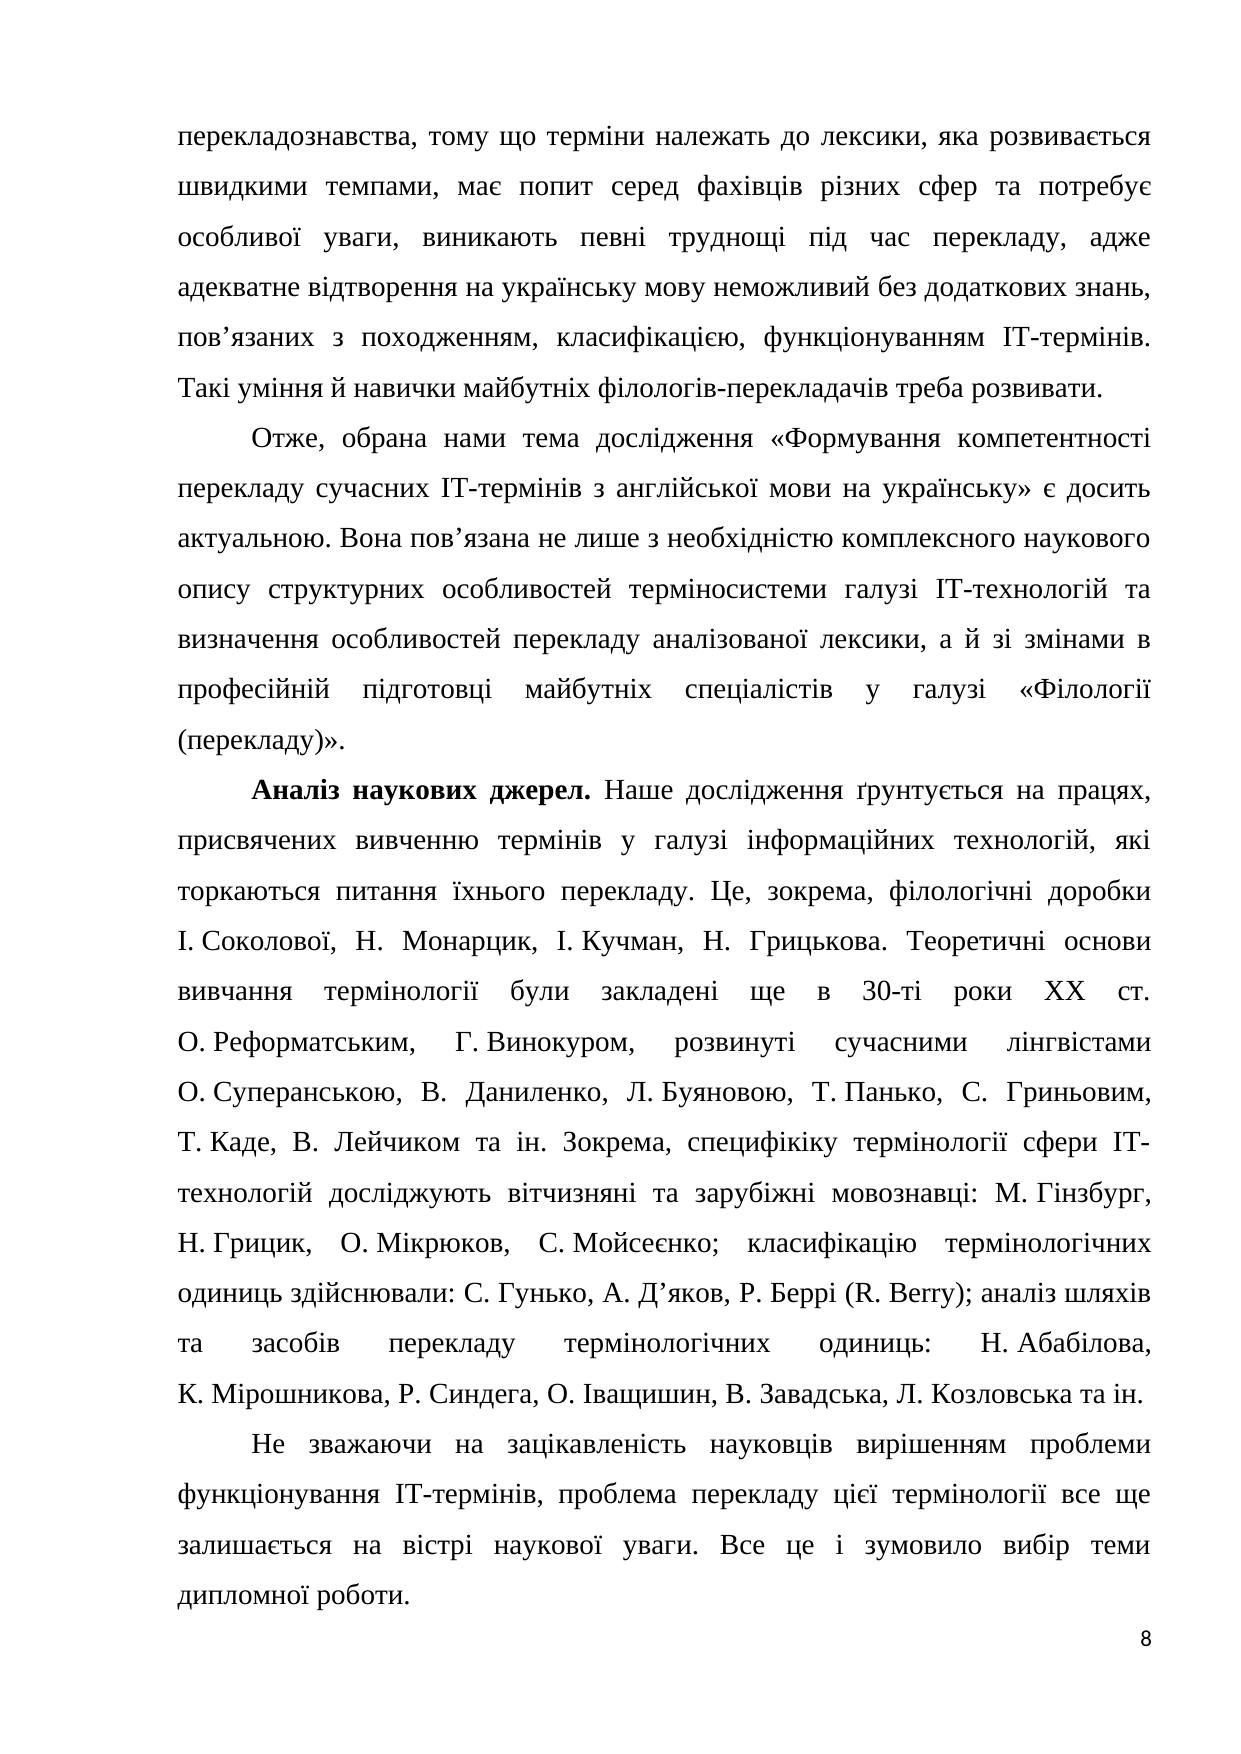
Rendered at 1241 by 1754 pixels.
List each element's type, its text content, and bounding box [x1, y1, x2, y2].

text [177, 118, 1152, 403]
text Отже, обрана нами тема дослідження «Формування компетентності перекладу сучасних ІТ-термінів з англійської мови на українську» є досить актуальною. Вона пов’язана не лише з необхідністю комплексного наукового опису структурних особливостей терміносистеми галузі ІТ-технологій та визначення особливостей перекладу аналізованої лексики, а й зі змінами в професійній підготовці майбутніх спеціалістів у галузі «Філології (перекладу)». [177, 420, 1152, 755]
text Аналіз наукових джерел. Наше дослідження ґрунтується на працях, присвячених вивченню термінів у галузі інформаційних технологій, які торкаються питання їхнього перекладу. Це, зокрема, філологічні доробки І. Соколової, Н. Монарцик, І. Кучман, Н. Грицькова. Теоретичні основи вивчання термінології були закладені ще в 30-ті роки XX ст. О. Реформатським, Г. Винокуром, розвинуті сучасними лінгвістами О. Суперанською, В. Даниленко, Л. Буяновою, Т. Панько, С. Гриньовим, Т. Каде, В. Лейчиком та ін. Зокрема, специфікіку термінології сфери ІТ-технологій досліджують вітчизняні та зарубіжні мовознавці: М. Гінзбург, Н. Грицик, О. Мікрюков, С. Мойсеєнко; класифікацію термінологічних одиниць здійснювали: С. Гунько, А. Д’яков, Р. Беррі (R. Berry); аналіз шляхів та засобів перекладу термінологічних одиниць: Н. Абабілова, К. Мірошникова, Р. Синдега, О. Іващишин, В. Завадська, Л. Козловська та ін. [177, 772, 1152, 1409]
text Не зважаючи на зацікавленість науковців вирішенням проблеми функціонування ІТ-термінів, проблема перекладу цієї термінології все ще залишається на вістрі наукової уваги. Все це і зумовило вибір теми дипломної роботи. [177, 1426, 1152, 1611]
